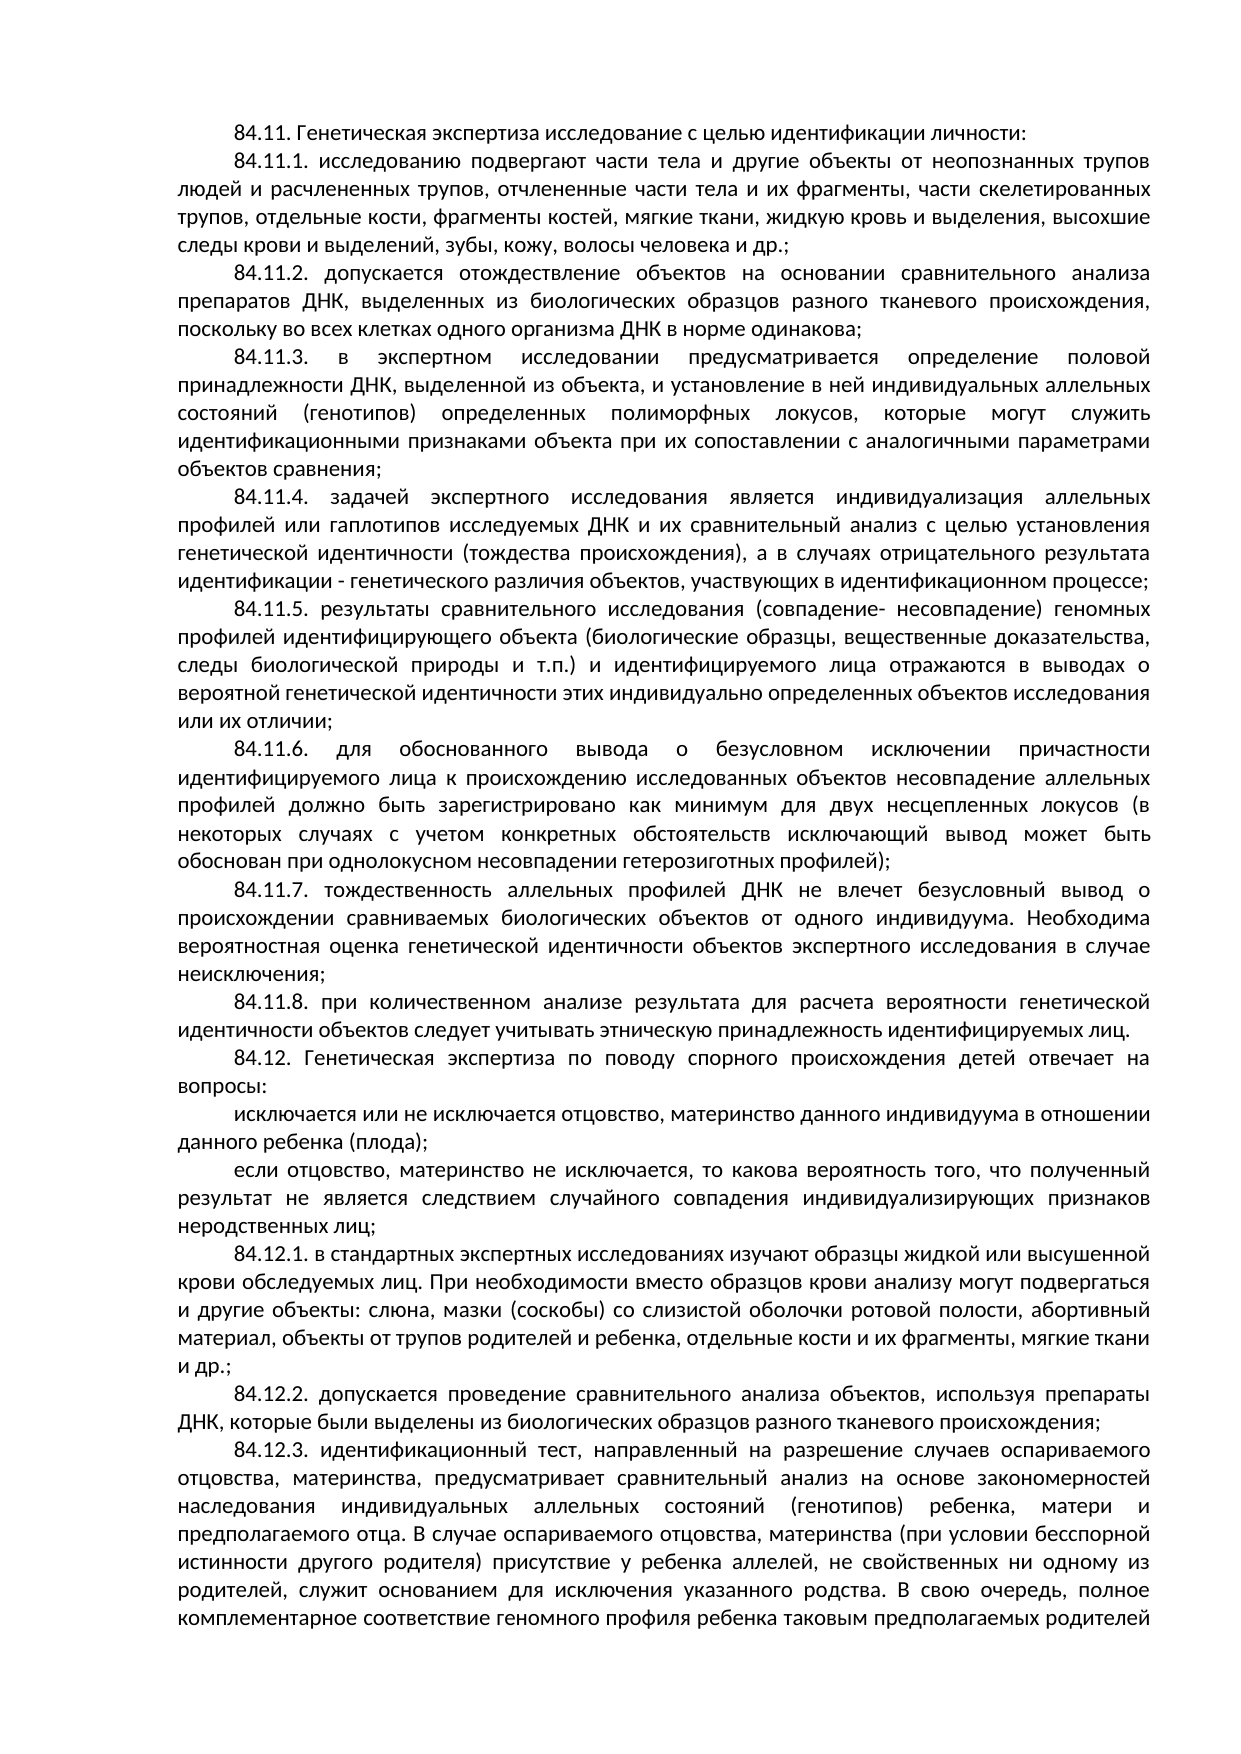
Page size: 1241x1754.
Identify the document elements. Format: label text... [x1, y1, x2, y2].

text исключается или не исключается отцовство, материнство данного индивидуума в отношении данного ребенка (плода); [177, 1099, 1152, 1155]
text 84.12. Генетическая экспертиза по поводу спорного происхождения детей отвечает на вопросы: [177, 1043, 1152, 1099]
text 84.11. Генетическая экспертиза исследование с целью идентификации личности: [177, 118, 1152, 146]
text 84.11.7. тождественность аллельных профилей ДНК не влечет безусловный вывод о происхождении сравниваемых биологических объектов от одного индивидуума. Необходима вероятностная оценка генетической идентичности объектов экспертного исследования в случае неисключения; [177, 875, 1152, 987]
text если отцовство, материнство не исключается, то какова вероятность того, что полученный результат не является следствием случайного совпадения индивидуализирующих признаков неродственных лиц; [177, 1155, 1152, 1239]
text 84.11.4. задачей экспертного исследования является индивидуализация аллельных профилей или гаплотипов исследуемых ДНК и их сравнительный анализ с целью установления генетической идентичности (тождества происхождения), а в случаях отрицательного результата идентификации - генетического различия объектов, участвующих в идентификационном процессе; [177, 482, 1152, 594]
text 84.11.2. допускается отождествление объектов на основании сравнительного анализа препаратов ДНК, выделенных из биологических образцов разного тканевого происхождения, поскольку во всех клетках одного организма ДНК в норме одинакова; [177, 258, 1152, 342]
text 84.12.1. в стандартных экспертных исследованиях изучают образцы жидкой или высушенной крови обследуемых лиц. При необходимости вместо образцов крови анализу могут подвергаться и другие объекты: слюна, мазки (соскобы) со слизистой оболочки ротовой полости, абортивный материал, объекты от трупов родителей и ребенка, отдельные кости и их фрагменты, мягкие ткани и др.; [177, 1239, 1152, 1379]
text 84.11.3. в экспертном исследовании предусматривается определение половой принадлежности ДНК, выделенной из объекта, и установление в ней индивидуальных аллельных состояний (генотипов) определенных полиморфных локусов, которые могут служить идентификационными признаками объекта при их сопоставлении с аналогичными параметрами объектов сравнения; [177, 342, 1152, 482]
text 84.11.5. результаты сравнительного исследования (совпадение- несовпадение) геномных профилей идентифицирующего объекта (биологические образцы, вещественные доказательства, следы биологической природы и т.п.) и идентифицируемого лица отражаются в выводах о вероятной генетической идентичности этих индивидуально определенных объектов исследования или их отличии; [177, 594, 1152, 734]
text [177, 1435, 1152, 1631]
text 84.11.1. исследованию подвергают части тела и другие объекты от неопознанных трупов людей и расчлененных трупов, отчлененные части тела и их фрагменты, части скелетированных трупов, отдельные кости, фрагменты костей, мягкие ткани, жидкую кровь и выделения, высохшие следы крови и выделений, зубы, кожу, волосы человека и др.; [177, 146, 1152, 258]
text 84.11.8. при количественном анализе результата для расчета вероятности генетической идентичности объектов следует учитывать этническую принадлежность идентифицируемых лиц. [177, 987, 1152, 1043]
text 84.11.6. для обоснованного вывода о безусловном исключении причастности идентифицируемого лица к происхождению исследованных объектов несовпадение аллельных профилей должно быть зарегистрировано как минимум для двух несцепленных локусов (в некоторых случаях с учетом конкретных обстоятельств исключающий вывод может быть обоснован при однолокусном несовпадении гетерозиготных профилей); [177, 734, 1152, 875]
text 84.12.2. допускается проведение сравнительного анализа объектов, используя препараты ДНК, которые были выделены из биологических образцов разного тканевого происхождения; [177, 1379, 1152, 1435]
